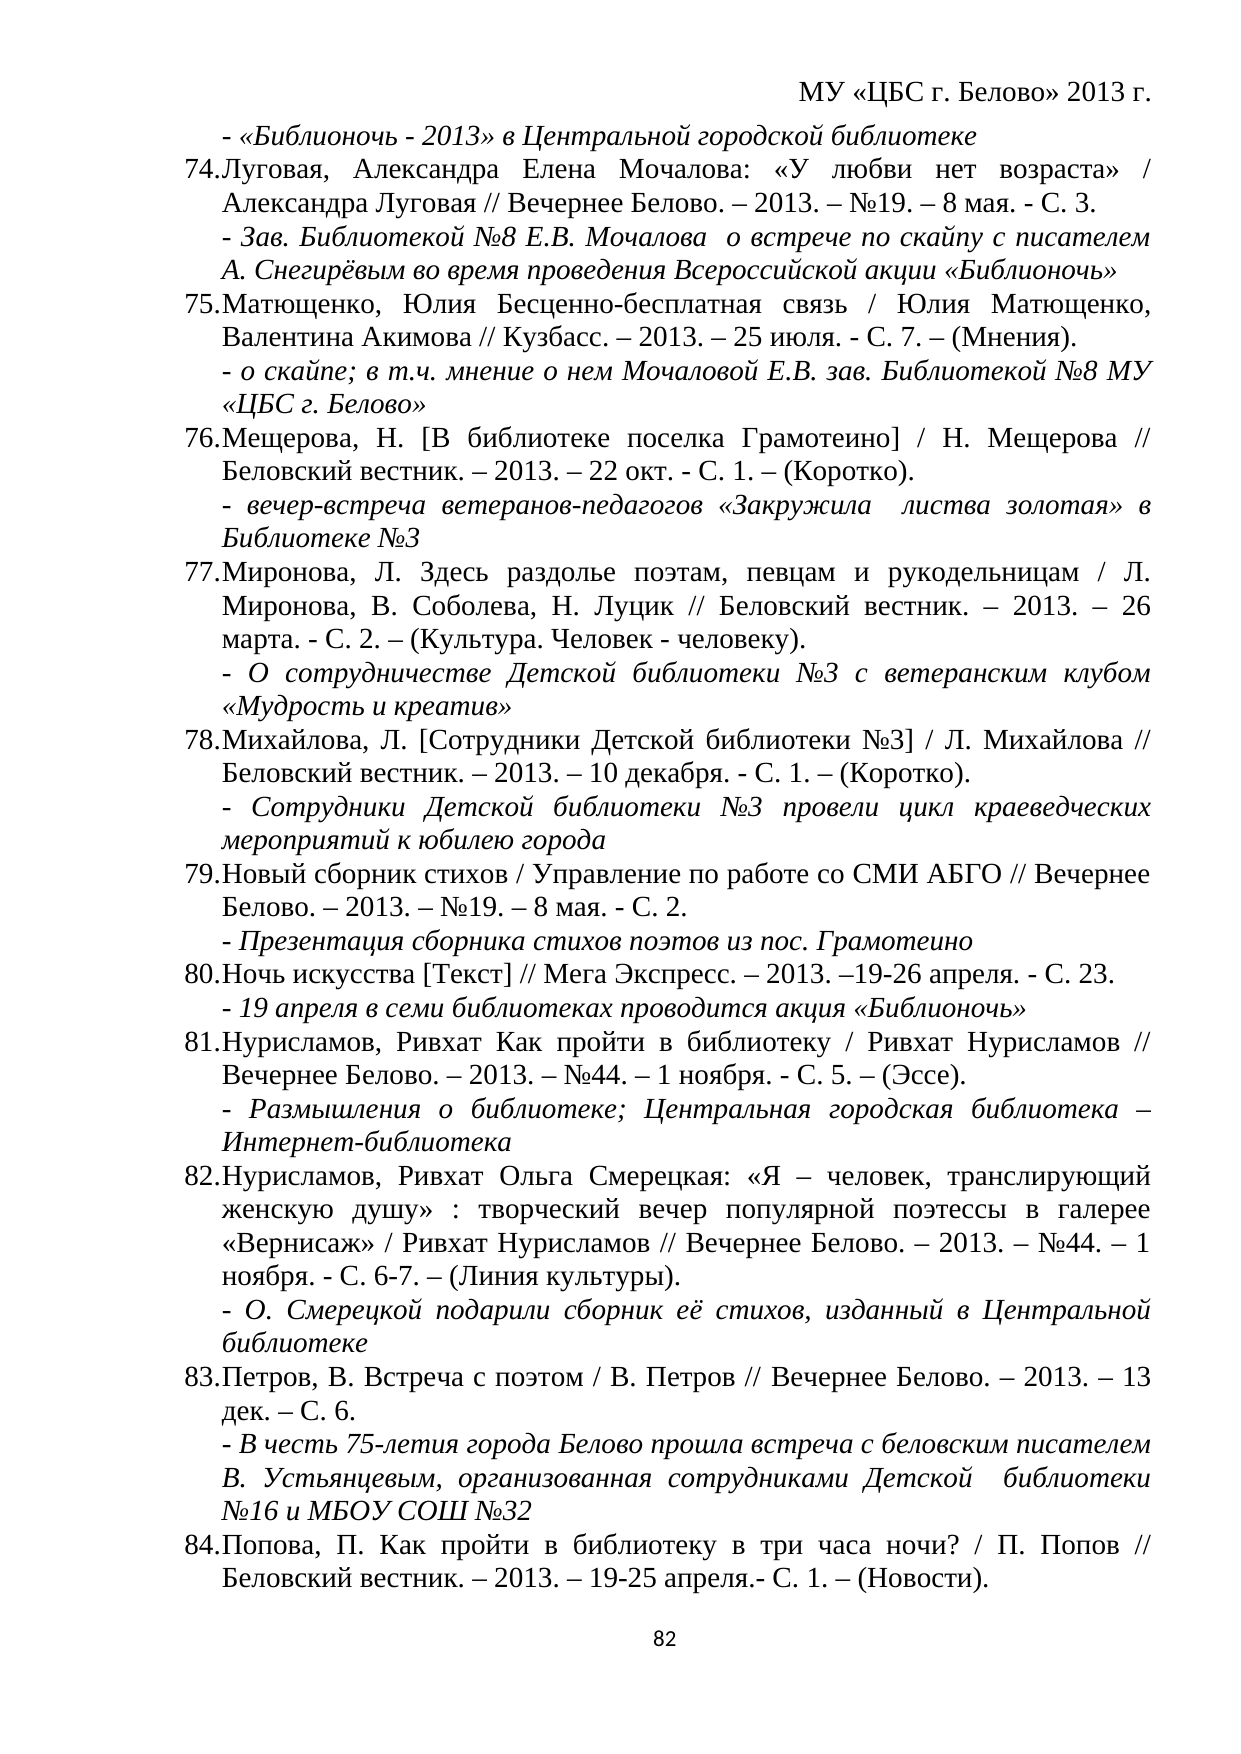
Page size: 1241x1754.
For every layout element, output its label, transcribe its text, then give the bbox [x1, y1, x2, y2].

list Нурисламов, Ривхат Ольга Смерецкая: «Я – человек, транслирующий женскую душу» : творческий вечер популярной поэтессы в галерее «Вернисаж» / Ривхат Нурисламов // Вечернее Белово. – 2013. – №44. – 1 ноября. - С. 6-7. – (Линия культуры). [184, 1158, 1152, 1292]
list - вечер-встреча ветеранов-педагогов «Закружила листва золотая» в Библиотеке №3 [222, 487, 1152, 554]
list Михайлова, Л. [Сотрудники Детской библиотеки №3] / Л. Михайлова // Беловский вестник. – 2013. – 10 декабря. - С. 1. – (Коротко). [184, 722, 1152, 789]
list Нурисламов, Ривхат Как пройти в библиотеку / Ривхат Нурисламов // Вечернее Белово. – 2013. – №44. – 1 ноября. - С. 5. – (Эссе). [184, 1024, 1152, 1091]
list Петров, В. Встреча с поэтом / В. Петров // Вечернее Белово. – 2013. – 13 дек. – С. 6. [184, 1359, 1152, 1426]
list - Сотрудники Детской библиотеки №3 провели цикл краеведческих мероприятий к юбилею города [222, 789, 1152, 856]
list - о скайпе; в т.ч. мнение о нем Мочаловой Е.В. зав. Библиотекой №8 МУ «ЦБС г. Белово» [222, 353, 1152, 420]
list Ночь искусства [Текст] // Мега Экспресс. – 2013. –19-26 апреля. - С. 23. [184, 957, 1152, 990]
list Матющенко, Юлия Бесценно-бесплатная связь / Юлия Матющенко, Валентина Акимова // Кузбасс. – 2013. – 25 июля. - С. 7. – (Мнения). [184, 286, 1152, 353]
list - Зав. Библиотекой №8 Е.В. Мочалова о встрече по скайпу с писателем А. Снегирёвым во время проведения Всероссийской акции «Библионочь» [222, 219, 1152, 286]
list Луговая, Александра Елена Мочалова: «У любви нет возраста» / Александра Луговая // Вечернее Белово. – 2013. – №19. – 8 мая. - С. 3. [184, 152, 1152, 219]
list - В честь 75-летия города Белово прошла встреча с беловским писателем В. Устьянцевым, организованная сотрудниками Детской библиотеки №16 и МБОУ СОШ №32 [222, 1426, 1152, 1527]
list - О. Смерецкой подарили сборник её стихов, изданный в Центральной библиотеке [222, 1292, 1152, 1359]
list - О сотрудничестве Детской библиотеки №3 с ветеранским клубом «Мудрость и креатив» [222, 655, 1152, 722]
list Мещерова, Н. [В библиотеке поселка Грамотеино] / Н. Мещерова // Беловский вестник. – 2013. – 22 окт. - С. 1. – (Коротко). [184, 420, 1152, 487]
list - Размышления о библиотеке; Центральная городская библиотека – Интернет-библиотека [222, 1091, 1152, 1158]
list Новый сборник стихов / Управление по работе со СМИ АБГО // Вечернее Белово. – 2013. – №19. – 8 мая. - С. 2. [184, 856, 1152, 923]
list - 19 апреля в семи библиотеках проводится акция «Библионочь» [222, 990, 1152, 1024]
list - Презентация сборника стихов поэтов из пос. Грамотеино [222, 923, 1152, 957]
list Попова, П. Как пройти в библиотеку в три часа ночи? / П. Попов // Беловский вестник. – 2013. – 19-25 апреля.- С. 1. – (Новости). [184, 1527, 1152, 1594]
list Миронова, Л. Здесь раздолье поэтам, певцам и рукодельницам / Л. Миронова, В. Соболева, Н. Луцик // Беловский вестник. – 2013. – 26 марта. - С. 2. – (Культура. Человек - человеку). [184, 554, 1152, 655]
list - «Библионочь - 2013» в Центральной городской библиотеке [222, 118, 1152, 152]
